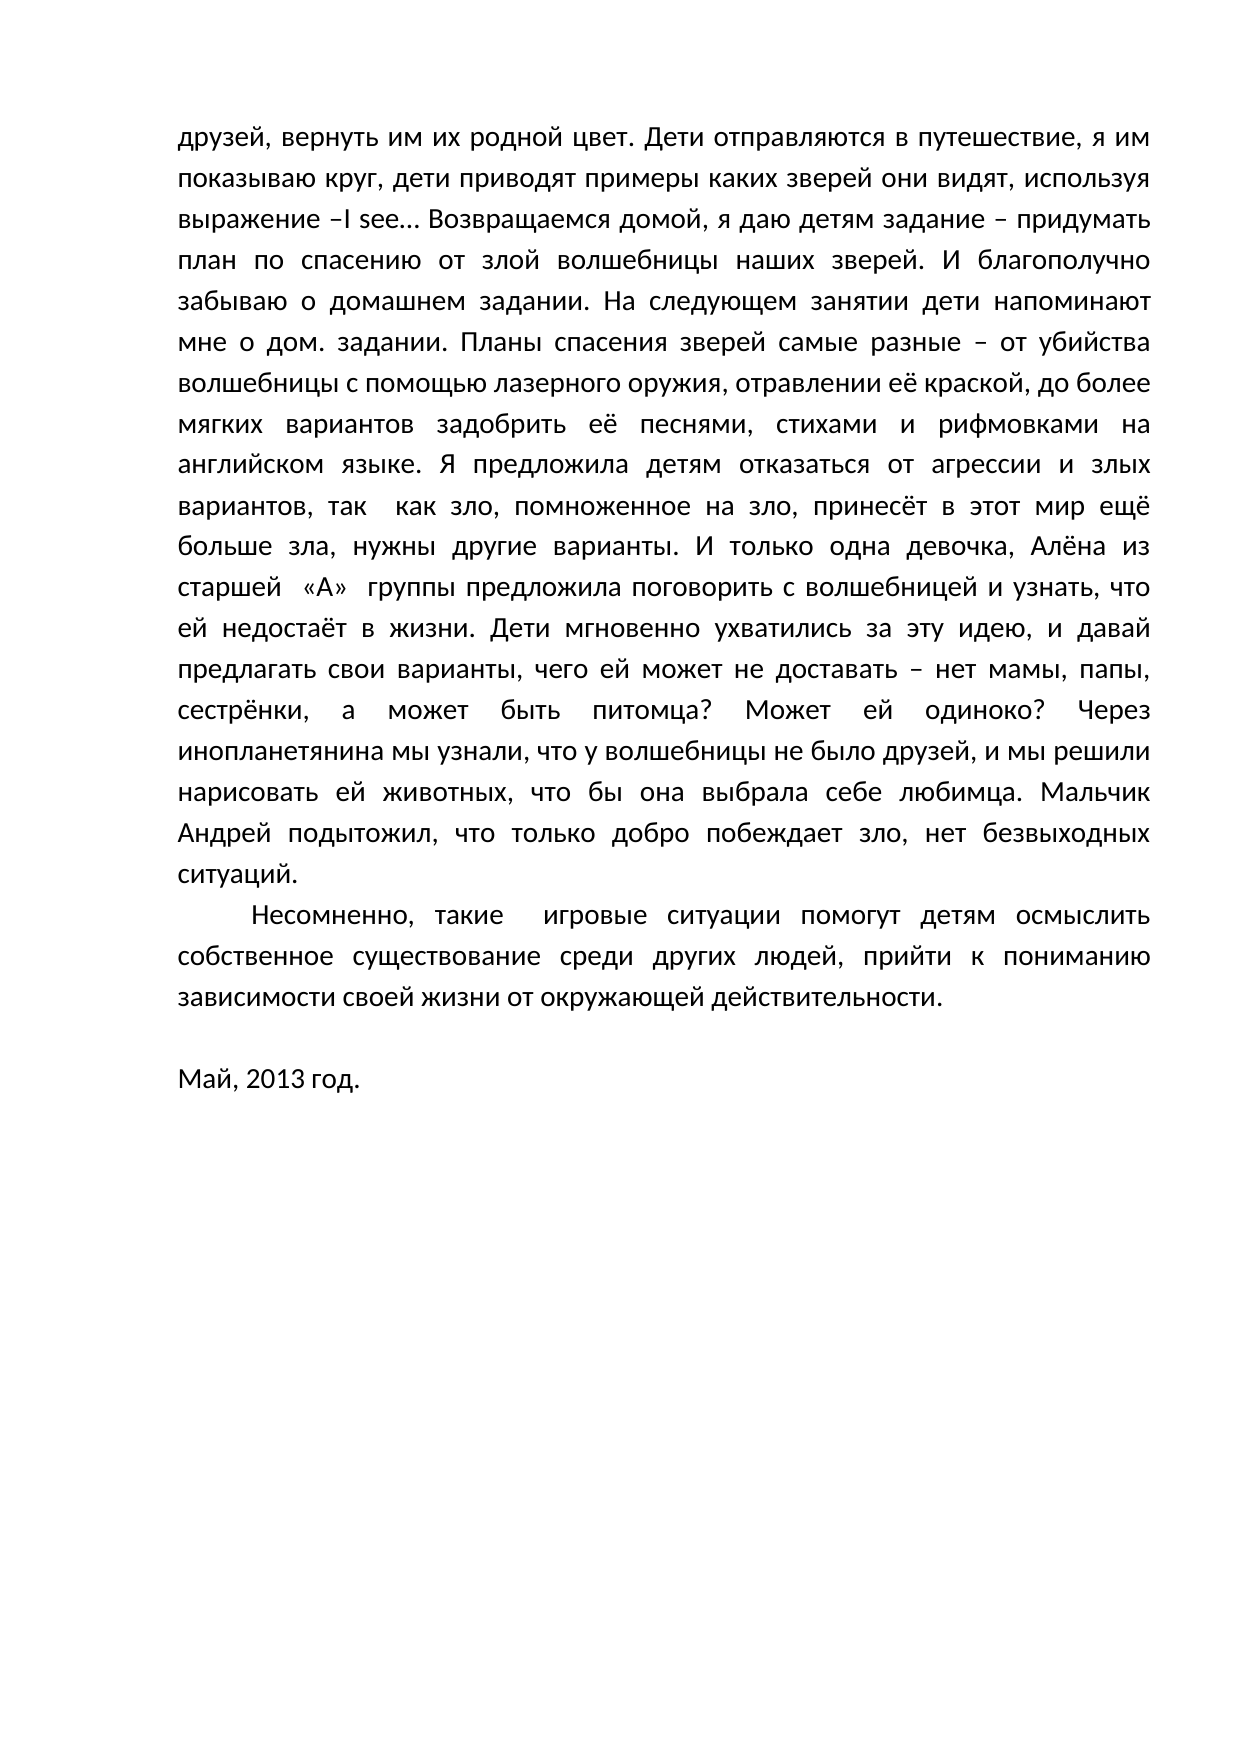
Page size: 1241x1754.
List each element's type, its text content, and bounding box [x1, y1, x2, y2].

text Несомненно, такие игровые ситуации помогут детям осмыслить собственное существование среди других людей, прийти к пониманию зависимости своей жизни от окружающей действительности. [177, 896, 1152, 1013]
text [177, 118, 1152, 891]
text Май, 2013 год. [177, 1060, 1152, 1095]
